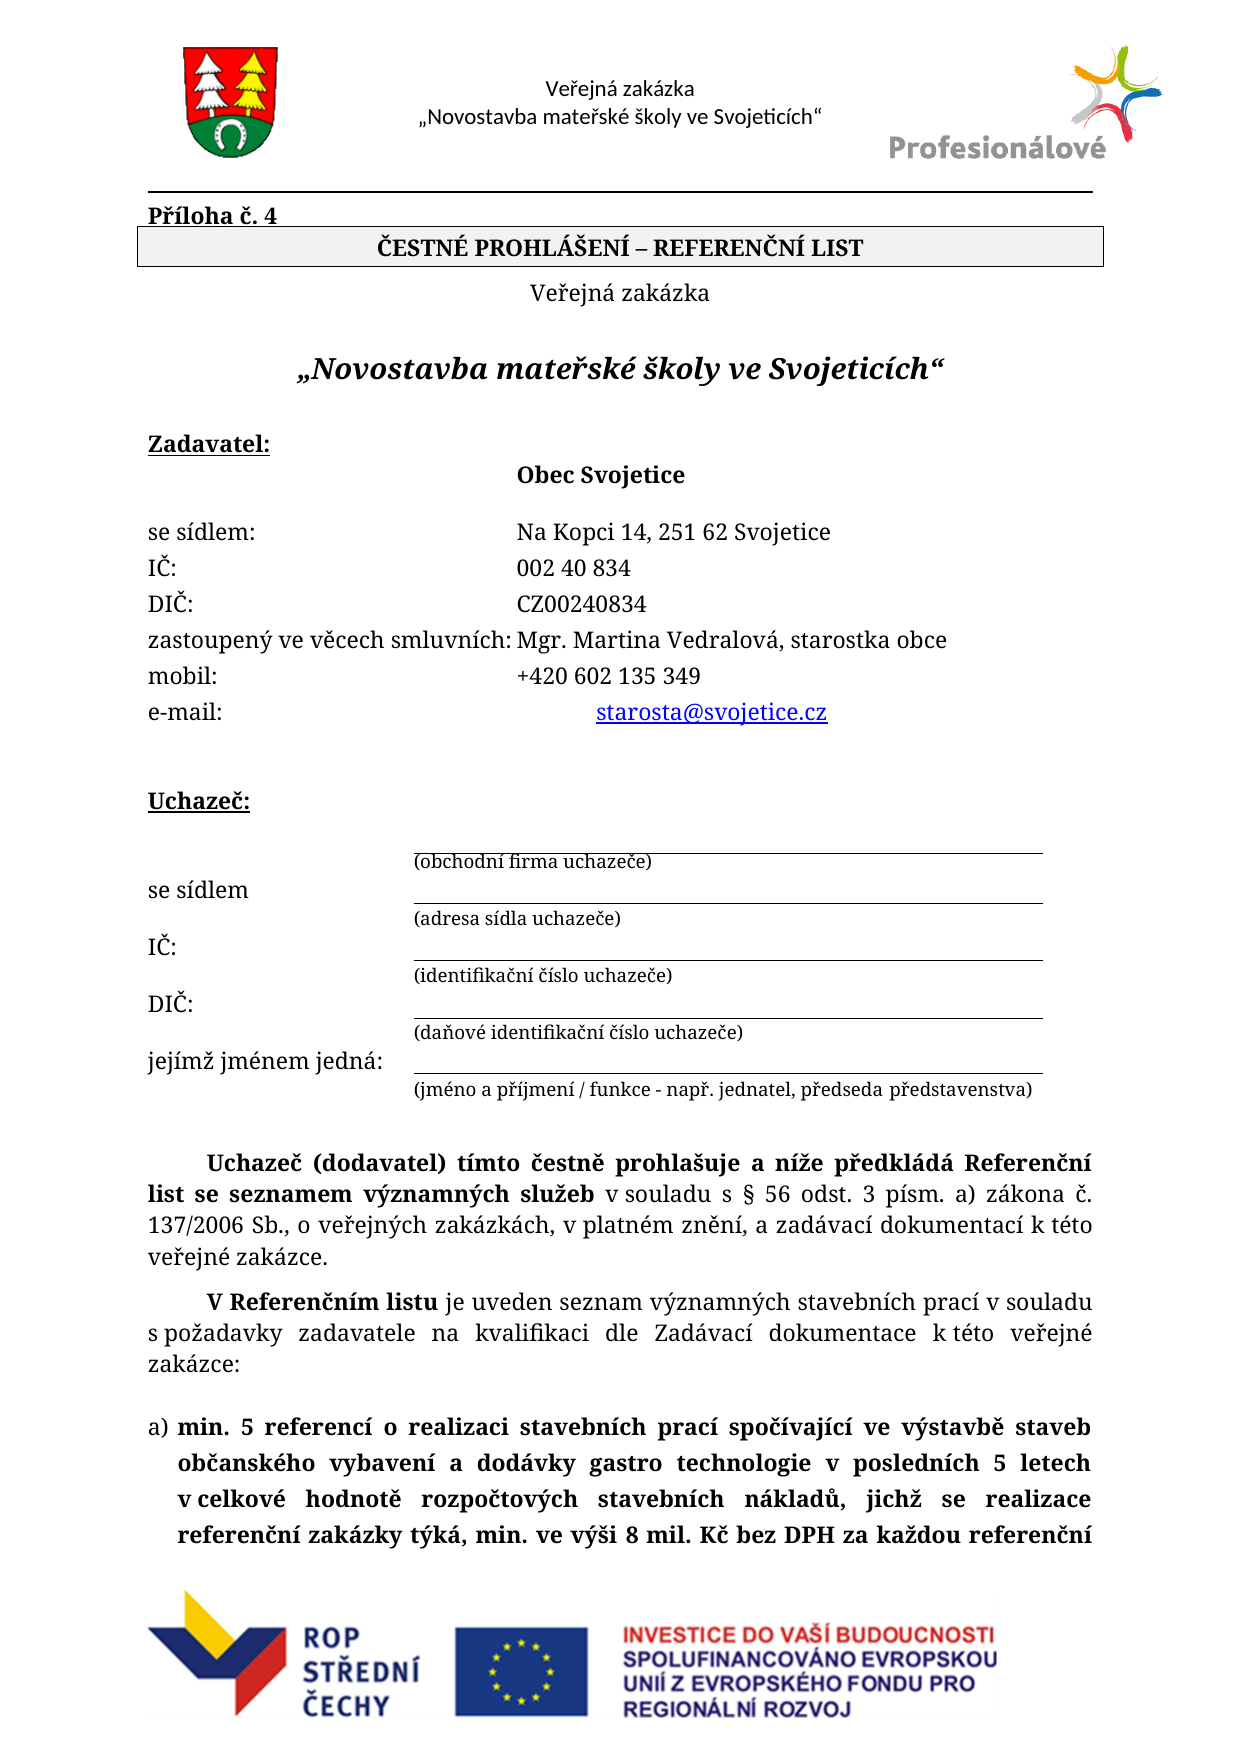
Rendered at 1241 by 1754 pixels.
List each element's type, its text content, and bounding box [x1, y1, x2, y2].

text (adresa sídla uchazeče) [148, 906, 1093, 931]
text Uchazeč: [148, 785, 1093, 816]
picture [182, 46, 279, 159]
text (jméno a příjmení / funkce - např. jednatel, předseda představenstva) [148, 1076, 1093, 1101]
text se sídlem [148, 874, 1093, 906]
text Veřejná zakázka [148, 277, 1093, 308]
text (daňové identifikační číslo uchazeče) [148, 1019, 1093, 1044]
text „Novostavba mateřské školy ve Svojeticích“ [148, 348, 1093, 388]
text DIČ: [148, 988, 1093, 1019]
text se sídlem: Na Kopci 14, 251 62 Svojetice [148, 516, 1093, 547]
text IČ: [148, 931, 1093, 962]
text Zadavatel: [148, 428, 1093, 459]
text IČ: 002 40 834 [148, 552, 1093, 583]
text e-mail: starosta@svojetice.cz [148, 696, 1093, 727]
text V Referenčním listu je uveden seznam významných stavebních prací v souladu s požadavky zadavatele na kvalifikaci dle Zadávací dokumentace k této veřejné zakázce: [148, 1286, 1093, 1380]
picture [868, 29, 1177, 183]
text zastoupený ve věcech smluvních: Mgr. Martina Vedralová, starostka obce [148, 624, 1093, 655]
text (obchodní firma uchazeče) [148, 849, 1093, 874]
picture [147, 1590, 998, 1719]
text jejímž jménem jedná: [148, 1044, 1093, 1076]
text Uchazeč (dodavatel) tímto čestně prohlašuje a níže předkládá Referenční list se seznamem významných služeb v souladu s § 56 odst. 3 písm. a) zákona č. 137/2006 Sb., o veřejných zakázkách, v platném znění, a zadávací dokumentací k této veřejné zakázce. [148, 1147, 1093, 1272]
text Obec Svojetice [148, 459, 1093, 491]
text mobil: +420 602 135 349 [148, 660, 1093, 691]
text (identifikační číslo uchazeče) [148, 962, 1093, 988]
text Příloha č. 4 [148, 200, 1093, 231]
text ČESTNÉ PROHLÁŠENÍ – REFERENČNÍ LIST [148, 231, 1093, 263]
text DIČ: CZ00240834 [148, 588, 1093, 619]
